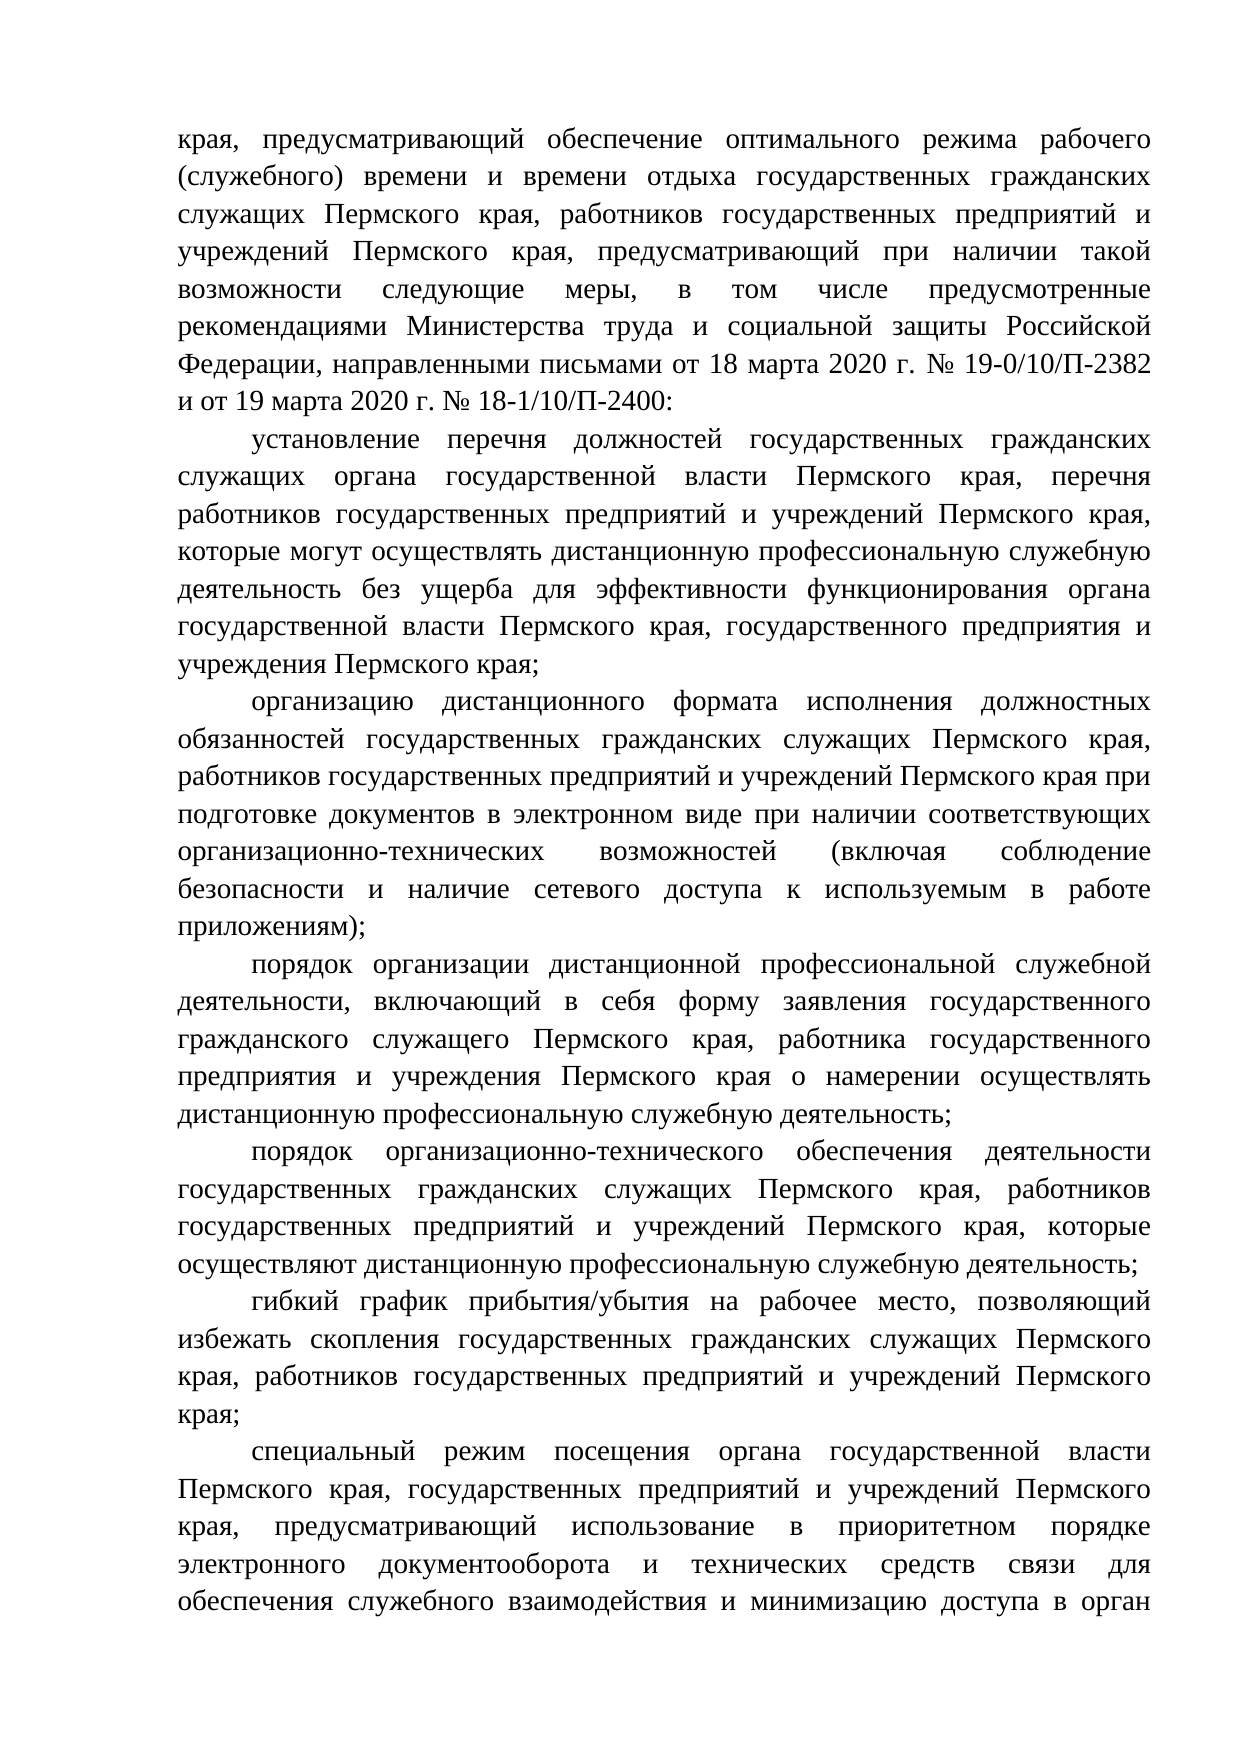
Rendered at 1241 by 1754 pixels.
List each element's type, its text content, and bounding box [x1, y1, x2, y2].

text установление перечня должностей государственных гражданских служащих органа государственной власти Пермского края, перечня работников государственных предприятий и учреждений Пермского края, которые могут осуществлять дистанционную профессиональную служебную деятельность без ущерба для эффективности функционирования органа государственной власти Пермского края, государственного предприятия и учреждения Пермского края; [177, 418, 1152, 681]
text гибкий график прибытия/убытия на рабочее место, позволяющий избежать скопления государственных гражданских служащих Пермского края, работников государственных предприятий и учреждений Пермского края; [177, 1281, 1152, 1431]
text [177, 1431, 1152, 1618]
text организацию дистанционного формата исполнения должностных обязанностей государственных гражданских служащих Пермского края, работников государственных предприятий и учреждений Пермского края при подготовке документов в электронном виде при наличии соответствующих организационно-технических возможностей (включая соблюдение безопасности и наличие сетевого доступа к используемым в работе приложениям); [177, 681, 1152, 943]
text порядок организационно-технического обеспечения деятельности государственных гражданских служащих Пермского края, работников государственных предприятий и учреждений Пермского края, которые осуществляют дистанционную профессиональную служебную деятельность; [177, 1131, 1152, 1281]
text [177, 118, 1152, 418]
text порядок организации дистанционной профессиональной служебной деятельности, включающий в себя форму заявления государственного гражданского служащего Пермского края, работника государственного предприятия и учреждения Пермского края о намерении осуществлять дистанционную профессиональную служебную деятельность; [177, 943, 1152, 1131]
